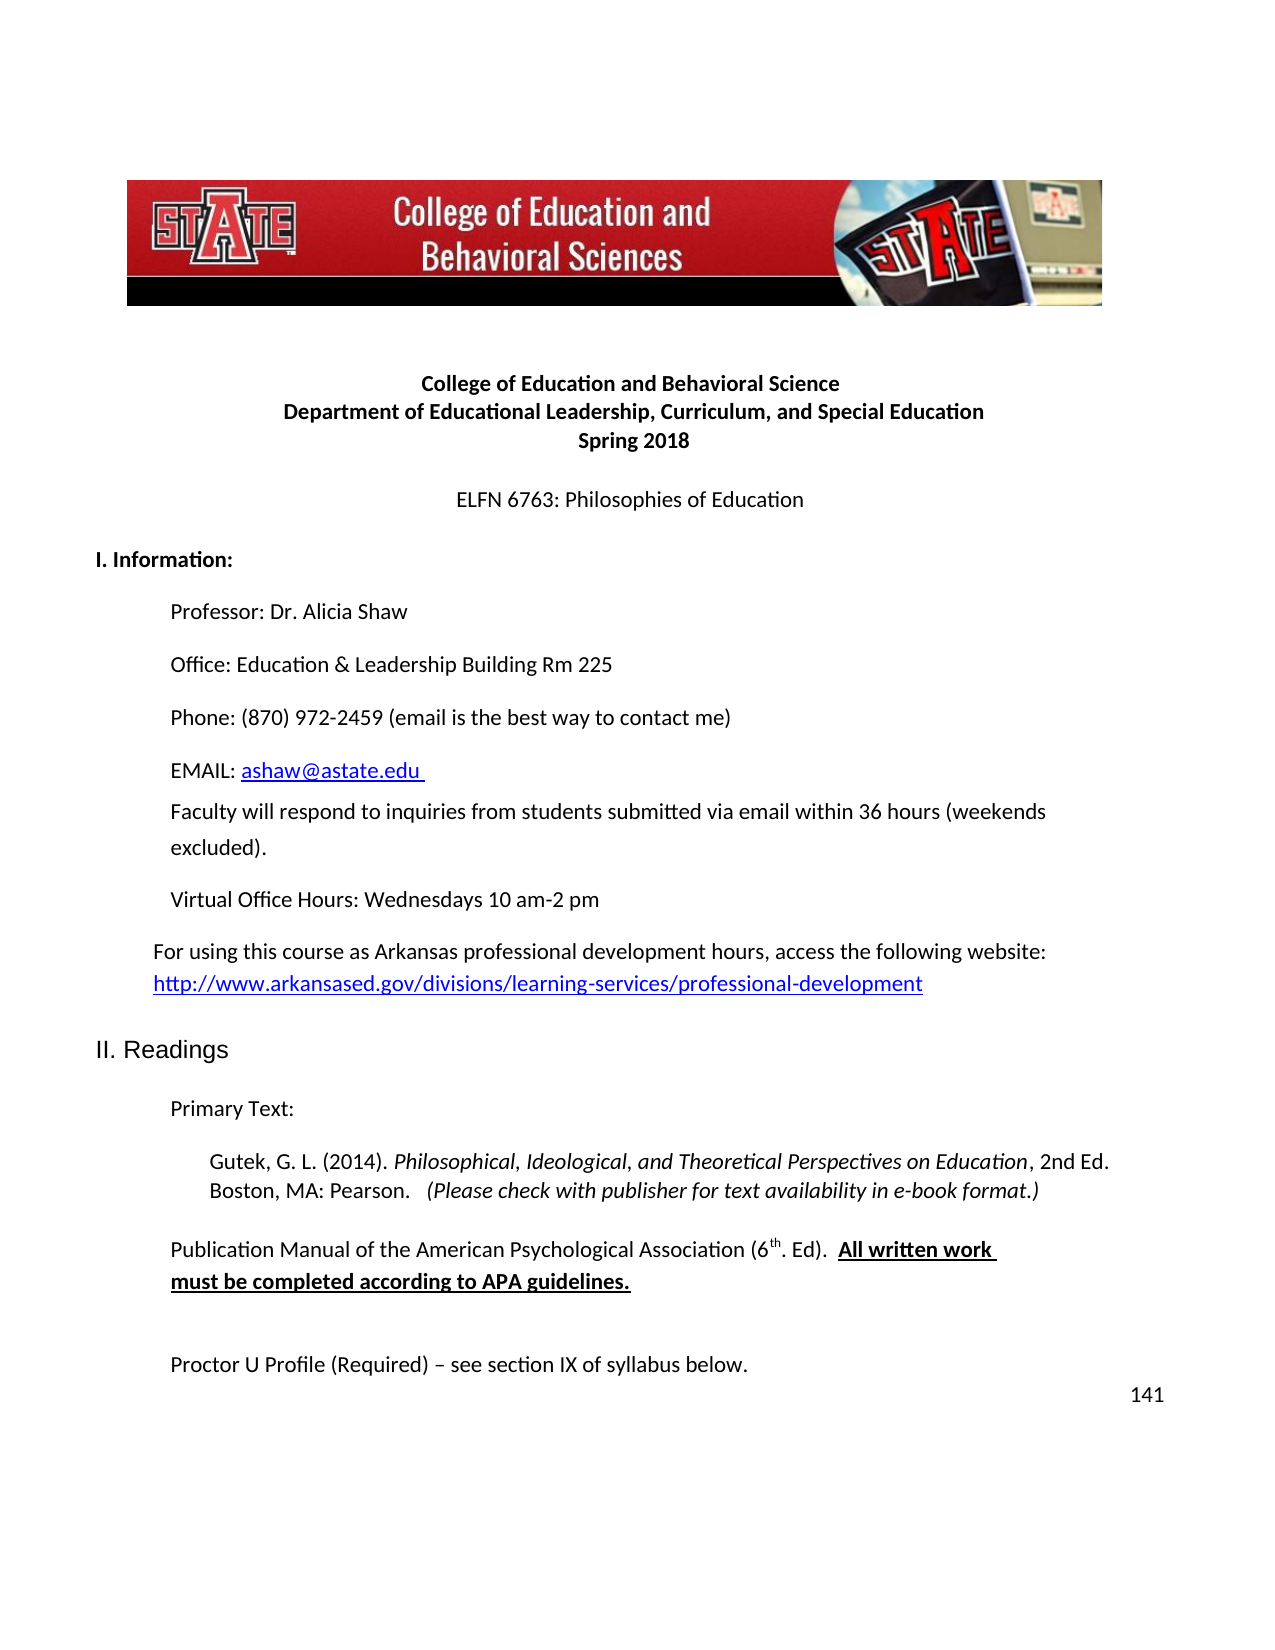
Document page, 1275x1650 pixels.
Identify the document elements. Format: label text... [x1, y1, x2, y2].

text Faculty will respond to inquiries from students submitted via email within 36 hours (weekends excluded). [170, 797, 1138, 861]
subtitle II. Readings [95, 1035, 1164, 1064]
text Office: Education & Leadership Building Rm 225 [170, 650, 1164, 678]
text Virtual Office Hours: Wednesdays 10 am-2 pm [170, 885, 1138, 913]
picture [127, 180, 1103, 306]
text Phone: (870) 972-2459 (email is the best way to contact me) [170, 703, 1164, 731]
text Publication Manual of the American Psychological Association (6th. Ed). All written work must be completed according to APA guidelines. [170, 1235, 1040, 1295]
text Professor: Dr. Alicia Shaw [170, 597, 1164, 625]
text Proctor U Profile (Required) – see section IX of syllabus below. [170, 1351, 1164, 1378]
text Gutek, G. L. (2014). Philosophical, Ideological, and Theoretical Perspectives on Education, 2nd Ed. Boston, MA: Pearson. (Please check with publisher for text availability in e-book format.) [209, 1147, 1164, 1204]
text For using this course as Arkansas professional development hours, access the following website: http://www.arkansased.gov/divisions/learning-services/professional-development [153, 937, 1164, 998]
text ELFN 6763: Philosophies of Education [96, 485, 1164, 513]
text Department of Educational Leadership, Curriculum, and Special Education [158, 397, 1109, 426]
text Primary Text: [170, 1094, 1164, 1122]
text Spring 2018 [158, 426, 1109, 454]
text EMAIL: ashaw@astate.edu [170, 756, 1164, 784]
text I. Information: [95, 546, 1164, 573]
text College of Education and Behavioral Science [158, 369, 1103, 397]
